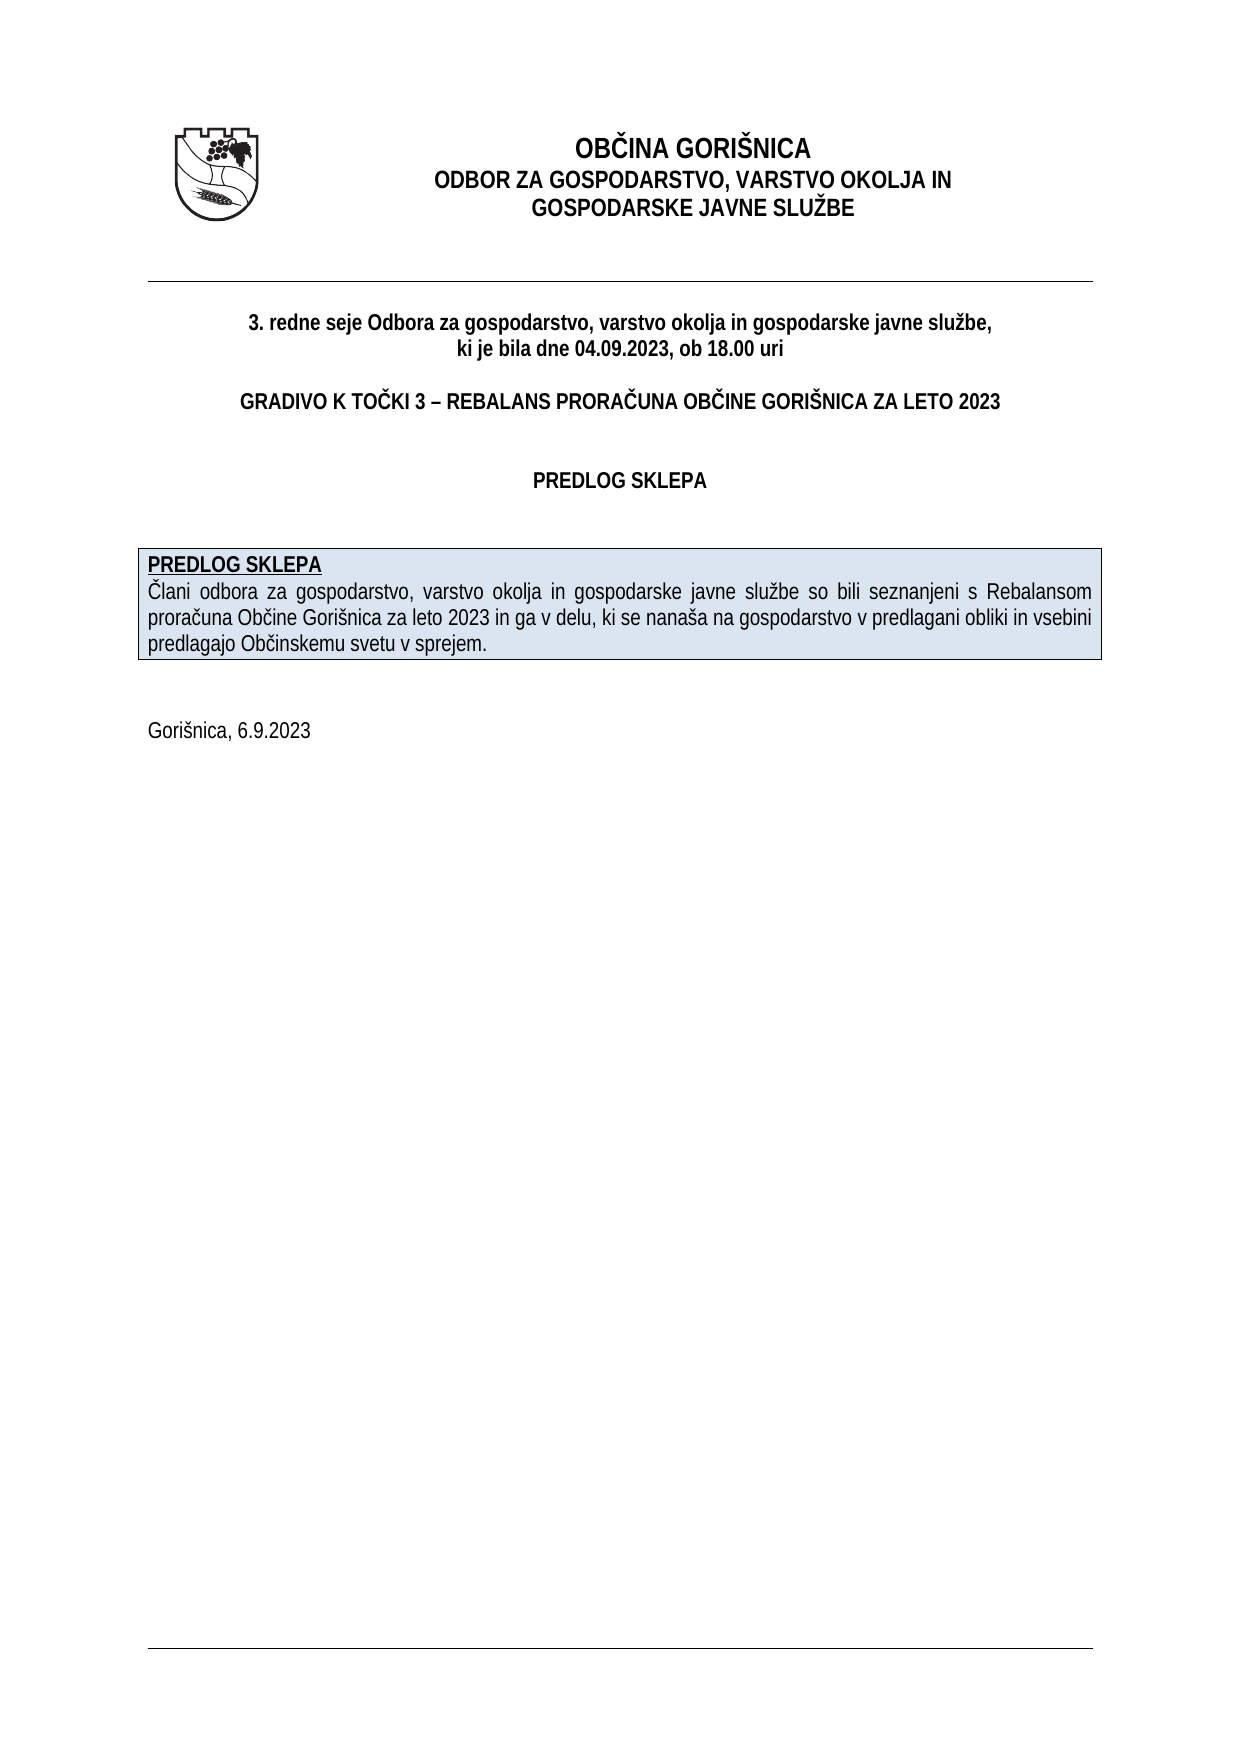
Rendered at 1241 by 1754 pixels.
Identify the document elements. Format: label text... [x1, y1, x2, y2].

text 3. redne seje Odbora za gospodarstvo, varstvo okolja in gospodarske javne službe, [148, 309, 1093, 335]
text ki je bila dne 04.09.2023, ob 18.00 uri [148, 335, 1093, 361]
text Gorišnica, 6.9.2023 [148, 717, 1093, 744]
text GRADIVO K TOČKI 3 – REBALANS PRORAČUNA OBČINE GORIŠNICA ZA LETO 2023 [148, 388, 1093, 414]
text Člani odbora za gospodarstvo, varstvo okolja in gospodarske javne službe so bili seznanjeni s Rebalansom proračuna Občine Gorišnica za leto 2023 in ga v delu, ki se nanaša na gospodarstvo v predlagani obliki in vsebini predlagajo Občinskemu svetu v sprejem. [139, 574, 1101, 659]
text PREDLOG SKLEPA [148, 467, 1093, 493]
picture [171, 126, 265, 222]
text PREDLOG SKLEPA [139, 549, 1101, 574]
